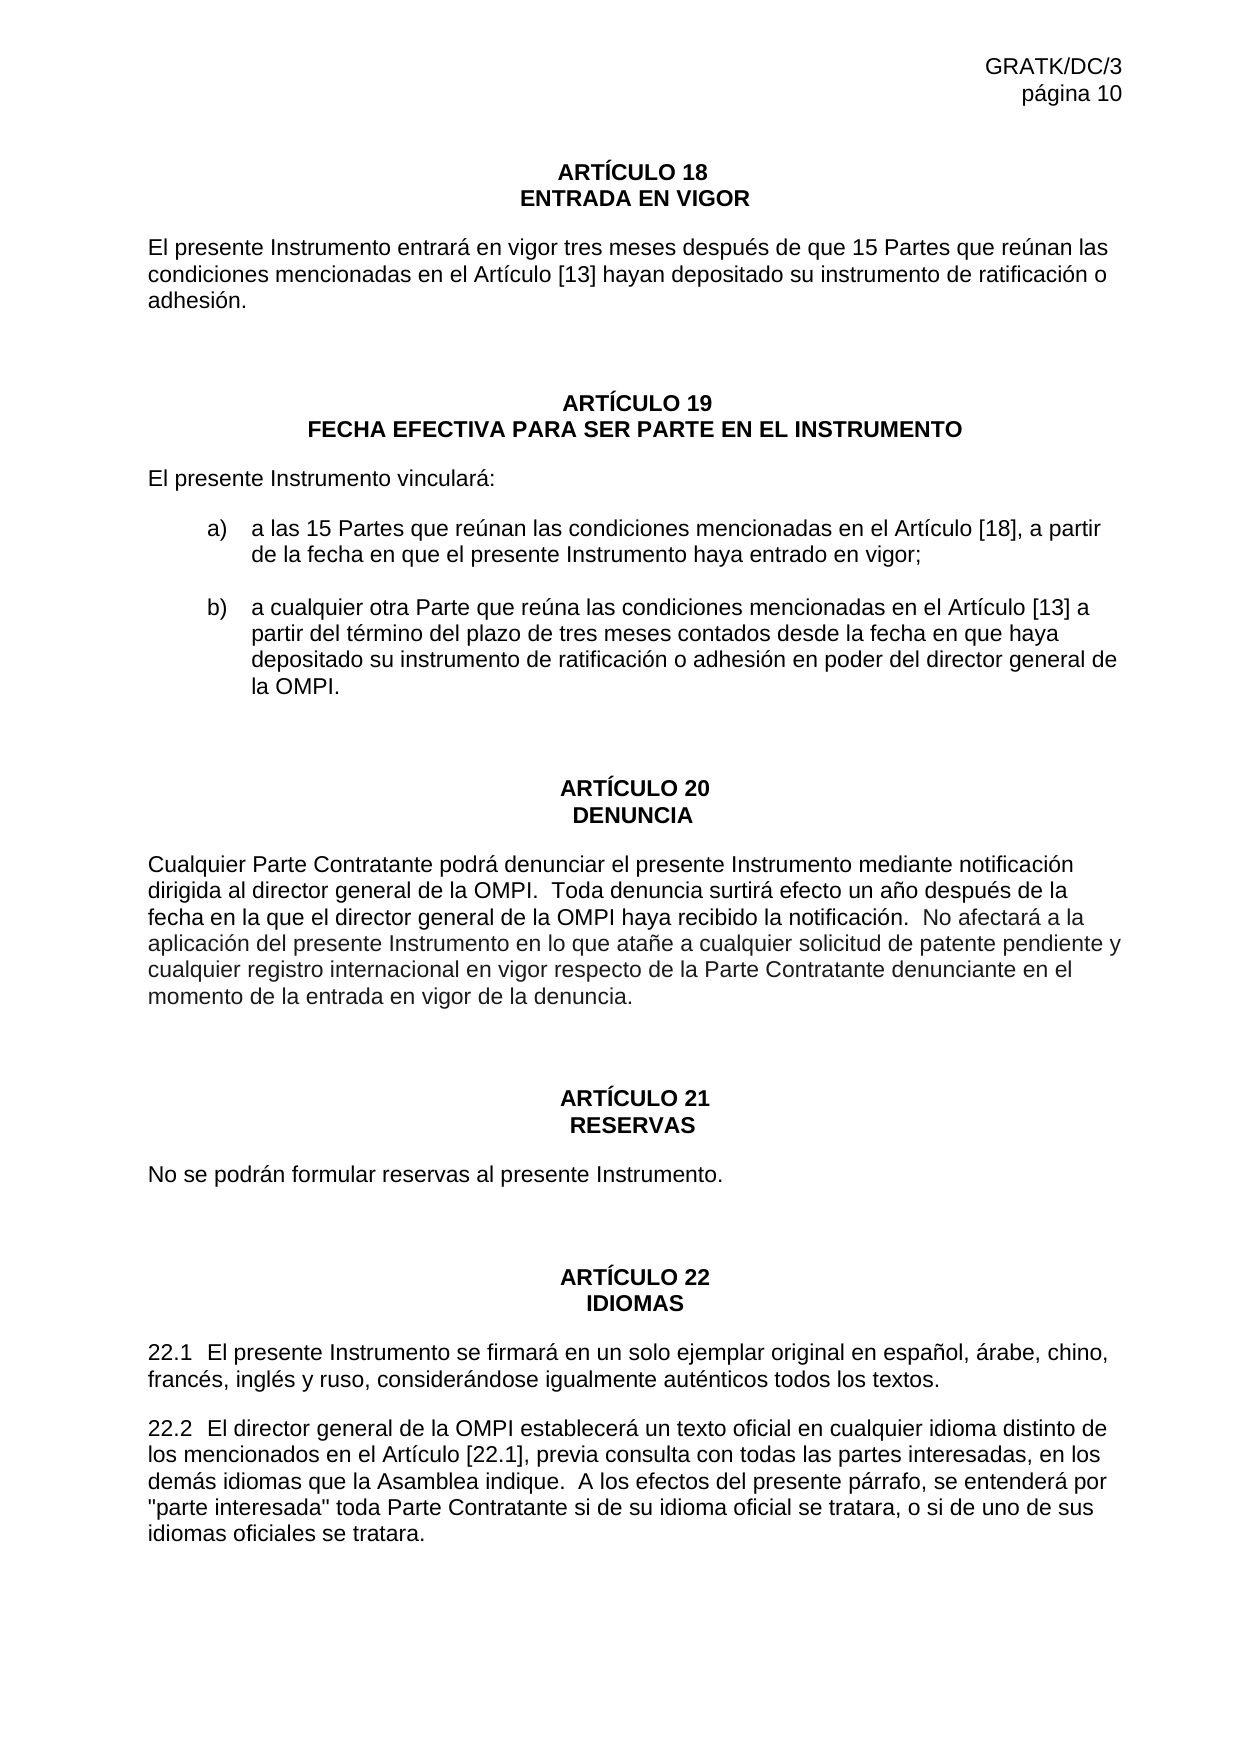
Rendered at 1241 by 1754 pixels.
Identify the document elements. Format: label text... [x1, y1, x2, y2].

text No se podrán formular reservas al presente Instrumento. [148, 1161, 1122, 1187]
text Cualquier Parte Contratante podrá denunciar el presente Instrumento mediante notificación dirigida al director general de la OMPI. Toda denuncia surtirá efecto un año después de la fecha en la que el director general de la OMPI haya recibido la notificación. No afectará a la aplicación del presente Instrumento en lo que atañe a cualquier solicitud de patente pendiente y cualquier registro internacional en vigor respecto de la Parte Contratante denunciante en el momento de la entrada en vigor de la denuncia. [148, 851, 1122, 1009]
text ENTRADA EN VIGOR [148, 185, 1122, 211]
text ARTÍCULO 22 [148, 1264, 1122, 1290]
list a cualquier otra Parte que reúna las condiciones mencionadas en el Artículo [13] a partir del término del plazo de tres meses contados desde la fecha en que haya depositado su instrumento de ratificación o adhesión en poder del director general de la OMPI. [207, 593, 1122, 699]
text ARTÍCULO 18 [148, 158, 1122, 185]
text 22.2 El director general de la OMPI establecerá un texto oficial en cualquier idioma distinto de los mencionados en el Artículo [22.1], previa consulta con todas las partes interesadas, en los demás idiomas que la Asamblea indique. A los efectos del presente párrafo, se entenderá por "parte interesada" toda Parte Contratante si de su idioma oficial se tratara, o si de uno de sus idiomas oficiales se tratara. [148, 1415, 1122, 1547]
text ARTÍCULO 19 [148, 389, 1122, 416]
text El presente Instrumento vinculará: [148, 465, 1122, 492]
text FECHA EFECTIVA PARA SER PARTE EN EL INSTRUMENTO [148, 416, 1122, 442]
text 22.1 El presente Instrumento se firmará en un solo ejemplar original en español, árabe, chino, francés, inglés y ruso, considerándose igualmente auténticos todos los textos. [148, 1339, 1122, 1392]
list a las 15 Partes que reúnan las condiciones mencionadas en el Artículo [18], a partir de la fecha en que el presente Instrumento haya entrado en vigor; [207, 514, 1122, 567]
text IDIOMAS [148, 1290, 1122, 1316]
text El presente Instrumento entrará en vigor tres meses después de que 15 Partes que reúnan las condiciones mencionadas en el Artículo [13] hayan depositado su instrumento de ratificación o adhesión. [148, 234, 1122, 313]
text RESERVAS [148, 1112, 1122, 1138]
text ARTÍCULO 21 [148, 1085, 1122, 1112]
text ARTÍCULO 20 [148, 775, 1122, 802]
text DENUNCIA [148, 802, 1122, 828]
